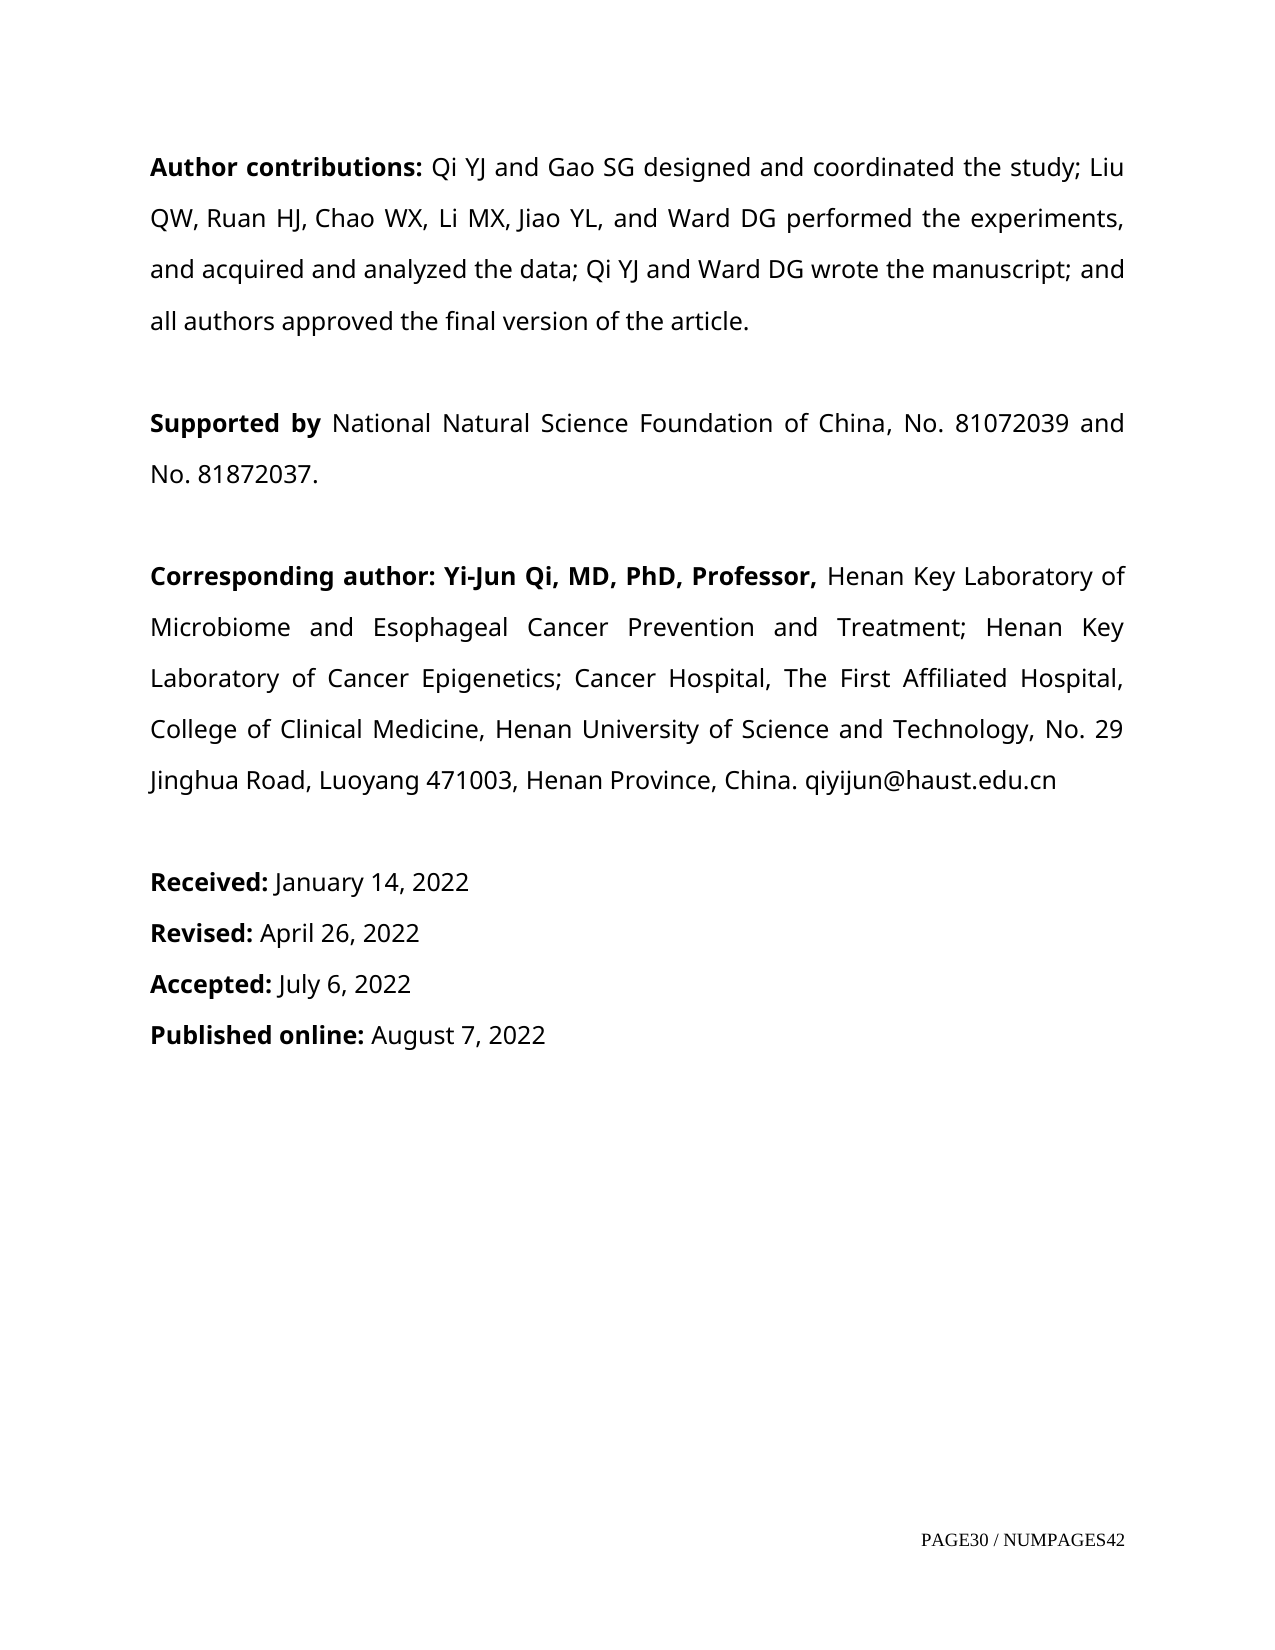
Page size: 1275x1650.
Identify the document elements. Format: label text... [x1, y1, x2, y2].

text Supported by National Natural Science Foundation of China, No. 81072039 and No. 81872037. [150, 405, 1125, 490]
text Corresponding author: Yi-Jun Qi, MD, PhD, Professor, Henan Key Laboratory of Microbiome and Esophageal Cancer Prevention and Treatment; Henan Key Laboratory of Cancer Epigenetics; Cancer Hospital, The First Affiliated Hospital, College of Clinical Medicine, Henan University of Science and Technology, No. 29 Jinghua Road, Luoyang 471003, Henan Province, China. qiyijun@haust.edu.cn [150, 558, 1125, 797]
text Revised: April 26, 2022 [150, 916, 1125, 950]
text Published online: August 7, 2022 [150, 1018, 1125, 1052]
text Accepted: July 6, 2022 [150, 967, 1125, 1001]
text Author contributions: Qi YJ and Gao SG designed and coordinated the study; Liu QW, Ruan HJ, Chao WX, Li MX, Jiao YL, and Ward DG performed the experiments, and acquired and analyzed the data; Qi YJ and Ward DG wrote the manuscript; and all authors approved the final version of the article. [150, 150, 1125, 337]
text Received: January 14, 2022 [150, 864, 1125, 899]
